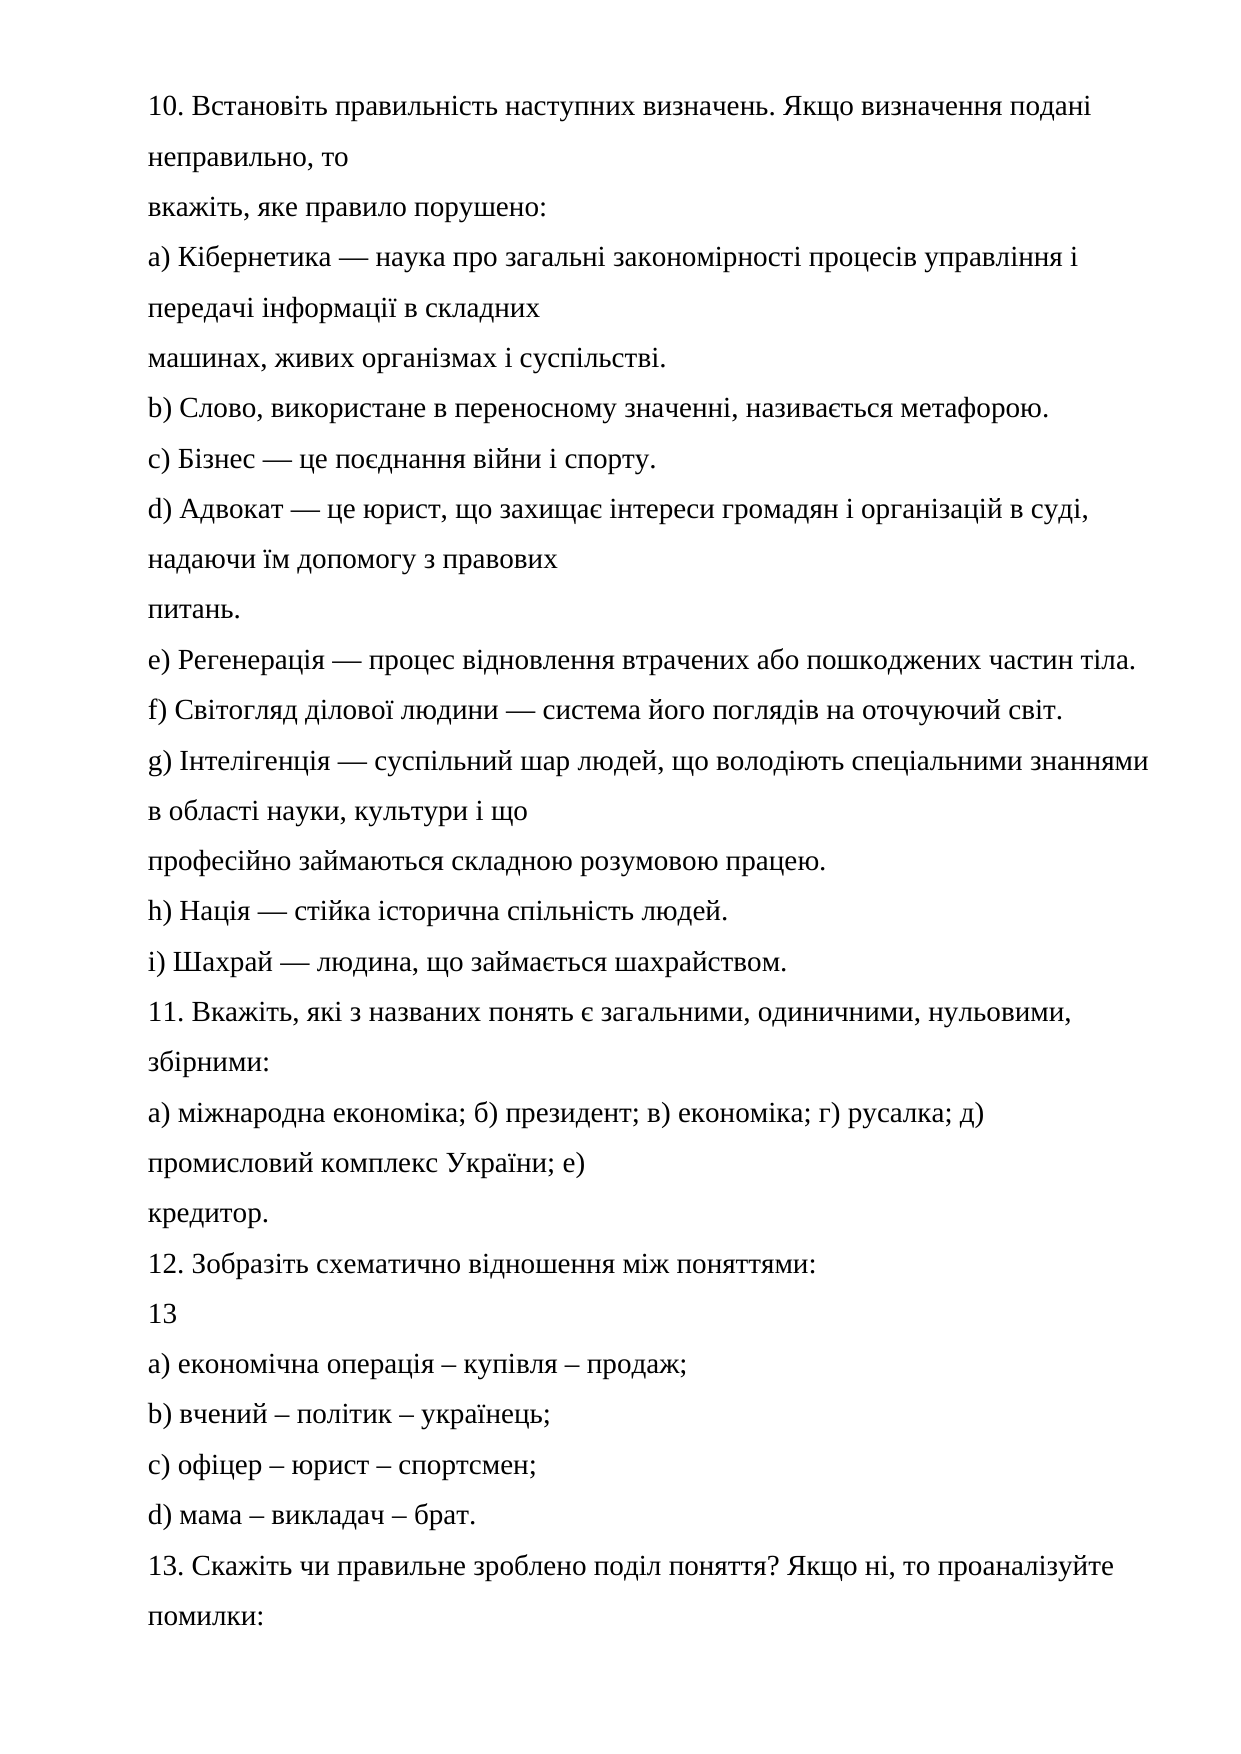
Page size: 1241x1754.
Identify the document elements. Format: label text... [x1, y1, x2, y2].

text a) Кібернетика — наука про загальні закономірності процесів управління і передачі інформації в складних [148, 239, 1152, 323]
text b) Слово, використане в переносному значенні, називається метафорою. [148, 390, 1152, 424]
text вкажіть, яке правило порушено: [148, 189, 1152, 223]
text d) мама – викладач – брат. [148, 1497, 1152, 1531]
text машинах, живих організмах і суспільстві. [148, 340, 1152, 374]
text f) Світогляд ділової людини — система його поглядів на оточуючий світ. [148, 692, 1152, 726]
text питань. [148, 592, 1152, 625]
text c) Бізнес — це поєднання війни і спорту. [148, 441, 1152, 474]
text c) офіцер – юрист – спортсмен; [148, 1447, 1152, 1481]
text a) економічна операція – купівля – продаж; [148, 1346, 1152, 1380]
text 10. Встановіть правильність наступних визначень. Якщо визначення подані неправильно, то [148, 88, 1152, 172]
text d) Адвокат — це юрист, що захищає інтереси громадян і організацій в суді, надаючи їм допомогу з правових [148, 491, 1152, 575]
text g) Інтелігенція — суспільний шар людей, що володіють спеціальними знаннями в області науки, культури і що [148, 743, 1152, 826]
text h) Нація — стійка історична спільність людей. [148, 893, 1152, 927]
text кредитор. [148, 1195, 1152, 1229]
text b) вчений – політик – українець; [148, 1397, 1152, 1430]
text професійно займаються складною розумовою працею. [148, 843, 1152, 877]
text 11. Вкажіть, які з названих понять є загальними, одиничними, нульовими, збірними: [148, 994, 1152, 1078]
text i) Шахрай — людина, що займається шахрайством. [148, 944, 1152, 977]
text e) Регенерація — процес відновлення втрачених або пошкоджених частин тіла. [148, 642, 1152, 676]
text а) міжнародна економіка; б) президент; в) економіка; г) русалка; д) промисловий комплекс України; е) [148, 1095, 1152, 1179]
text 13. Скажіть чи правильне зроблено поділ поняття? Якщо ні, то проаналізуйте помилки: [148, 1548, 1152, 1631]
text 12. Зобразіть схематично відношення між поняттями: [148, 1246, 1152, 1279]
text 13 [148, 1296, 1152, 1329]
